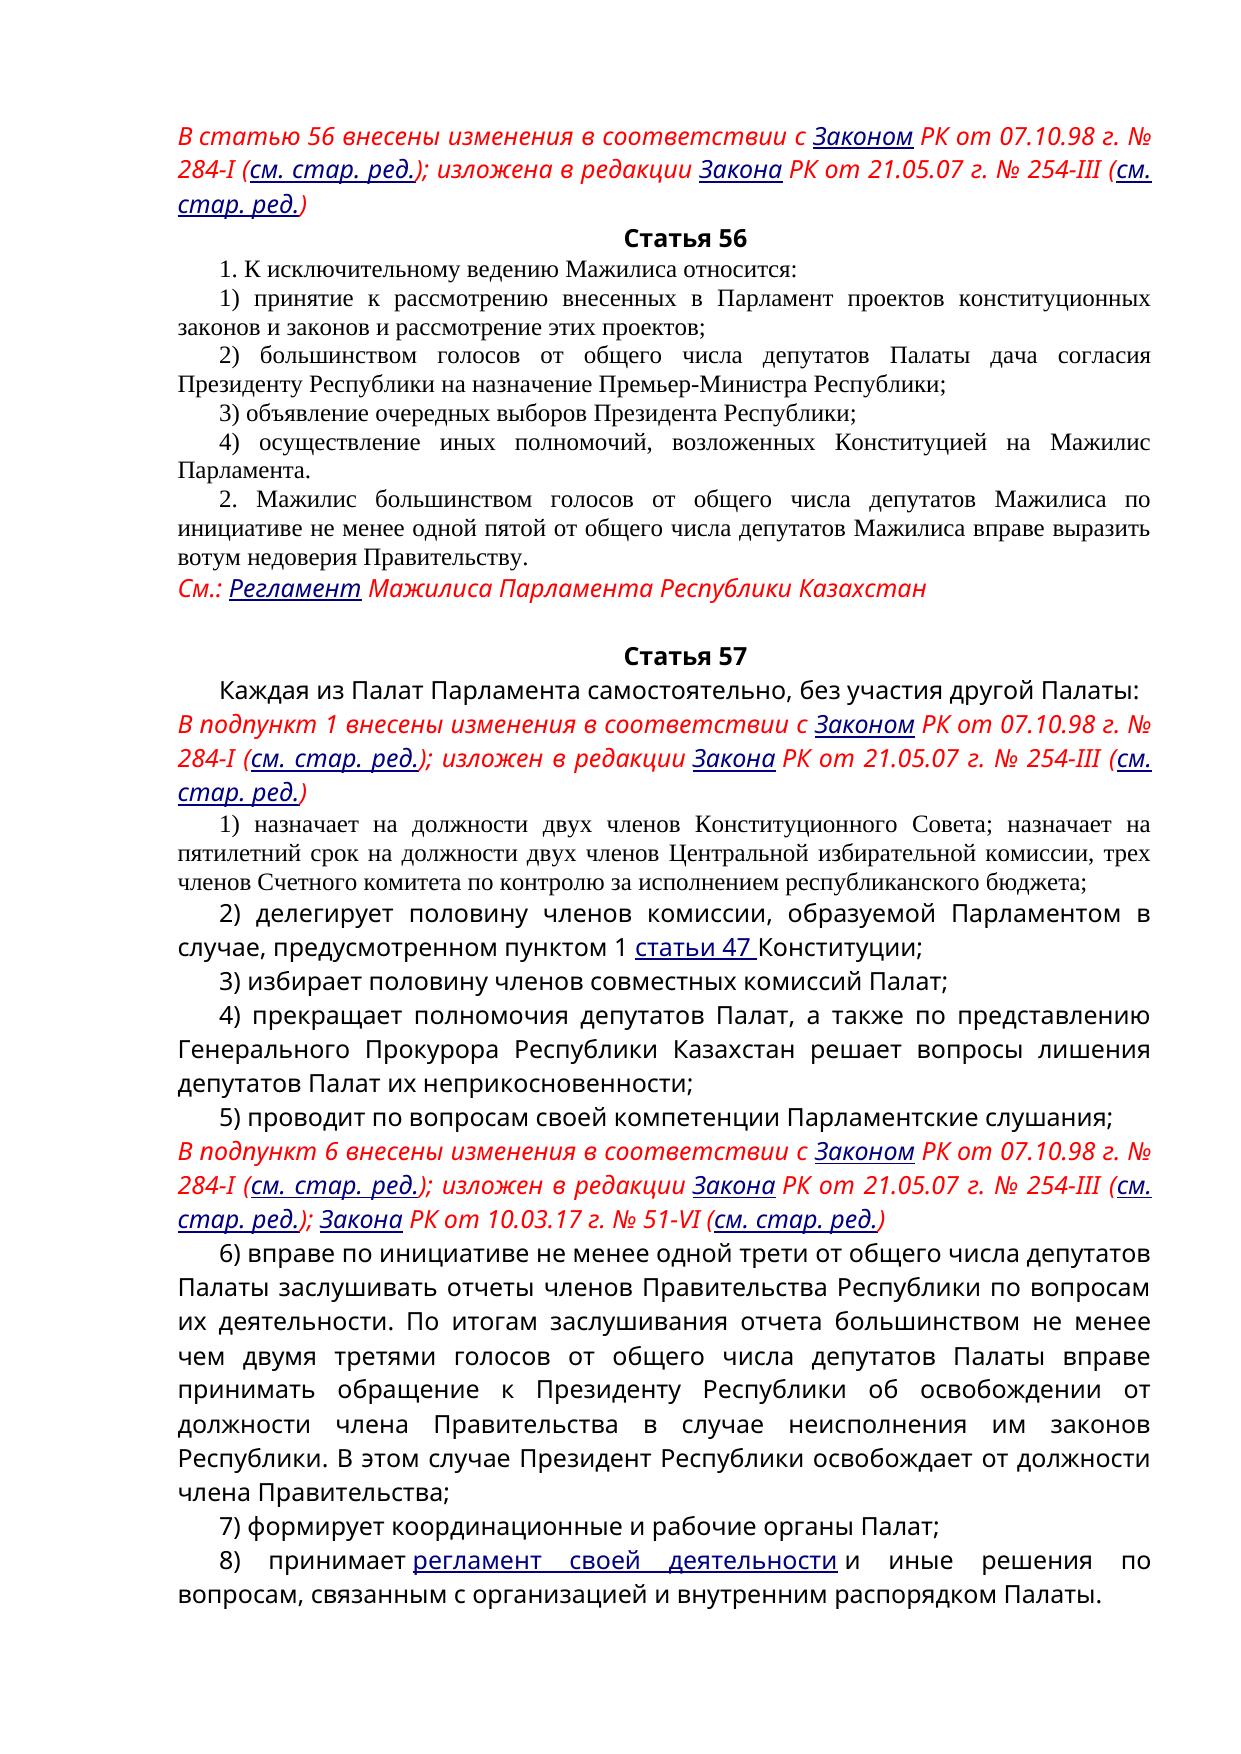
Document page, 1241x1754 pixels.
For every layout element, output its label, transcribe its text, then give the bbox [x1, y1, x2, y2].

text 6) вправе по инициативе не менее одной трети от общего числа депутатов Палаты заслушивать отчеты членов Правительства Республики по вопросам их деятельности. По итогам заслушивания отчета большинством не менее чем двумя третями голосов от общего числа депутатов Палаты вправе принимать обращение к Президенту Республики об освобождении от должности члена Правительства в случае неисполнения им законов Республики. В этом случае Президент Республики освобождает от должности члена Правительства; [177, 1236, 1152, 1508]
text В статью 56 внесены изменения в соответствии с Законом РК от 07.10.98 г. № 284-I (см. стар. ред.); изложена в редакции Закона РК от 21.05.07 г. № 254-III (см. стар. ред.) [177, 118, 1152, 220]
text Каждая из Палат Парламента самостоятельно, без участия другой Палаты: [177, 673, 1152, 707]
text 4) прекращает полномочия депутатов Палат, а также по представлению Генерального Прокурора Республики Казахстан решает вопросы лишения депутатов Палат их неприкосновенности; [177, 997, 1152, 1100]
text 3) избирает половину членов совместных комиссий Палат; [177, 963, 1152, 997]
text В подпункт 6 внесены изменения в соответствии с Законом РК от 07.10.98 г. № 284-I (см. стар. ред.); изложен в редакции Закона РК от 21.05.07 г. № 254-III (см. стар. ред.); Закона РК от 10.03.17 г. № 51-VI (см. стар. ред.) [177, 1134, 1152, 1236]
text Статья 57 [177, 639, 1152, 673]
text 4) осуществление иных полномочий, возложенных Конституцией на Мажилис Парламента. [177, 427, 1152, 484]
text Статья 56 [177, 220, 1152, 254]
text 8) принимает регламент своей деятельности и иные решения по вопросам, связанным с организацией и внутренним распорядком Палаты. [177, 1542, 1152, 1611]
text 1) назначает на должности двух членов Конституционного Совета; назначает на пятилетний срок на должности двух членов Центральной избирательной комиссии, трех членов Счетного комитета по контролю за исполнением республиканского бюджета; [177, 809, 1152, 895]
text 2) большинством голосов от общего числа депутатов Палаты дача согласия Президенту Республики на назначение Премьер-Министра Республики; [177, 341, 1152, 398]
text 7) формирует координационные и рабочие органы Палат; [177, 1508, 1152, 1542]
text 5) проводит по вопросам своей компетенции Парламентские слушания; [177, 1100, 1152, 1134]
text 2) делегирует половину членов комиссии, образуемой Парламентом в случае, предусмотренном пунктом 1 статьи 47 Конституции; [177, 895, 1152, 963]
text 1. К исключительному ведению Мажилиса относится: [177, 254, 1152, 283]
text 2. Мажилис большинством голосов от общего числа депутатов Мажилиса по инициативе не менее одной пятой от общего числа депутатов Мажилиса вправе выразить вотум недоверия Правительству. [177, 484, 1152, 571]
text 1) принятие к рассмотрению внесенных в Парламент проектов конституционных законов и законов и рассмотрение этих проектов; [177, 283, 1152, 341]
text См.: Регламент Мажилиса Парламента Республики Казахстан [177, 571, 1152, 605]
text В подпункт 1 внесены изменения в соответствии с Законом РК от 07.10.98 г. № 284-I (см. стар. ред.); изложен в редакции Закона РК от 21.05.07 г. № 254-III (см. стар. ред.) [177, 707, 1152, 809]
text 3) объявление очередных выборов Президента Республики; [177, 398, 1152, 427]
